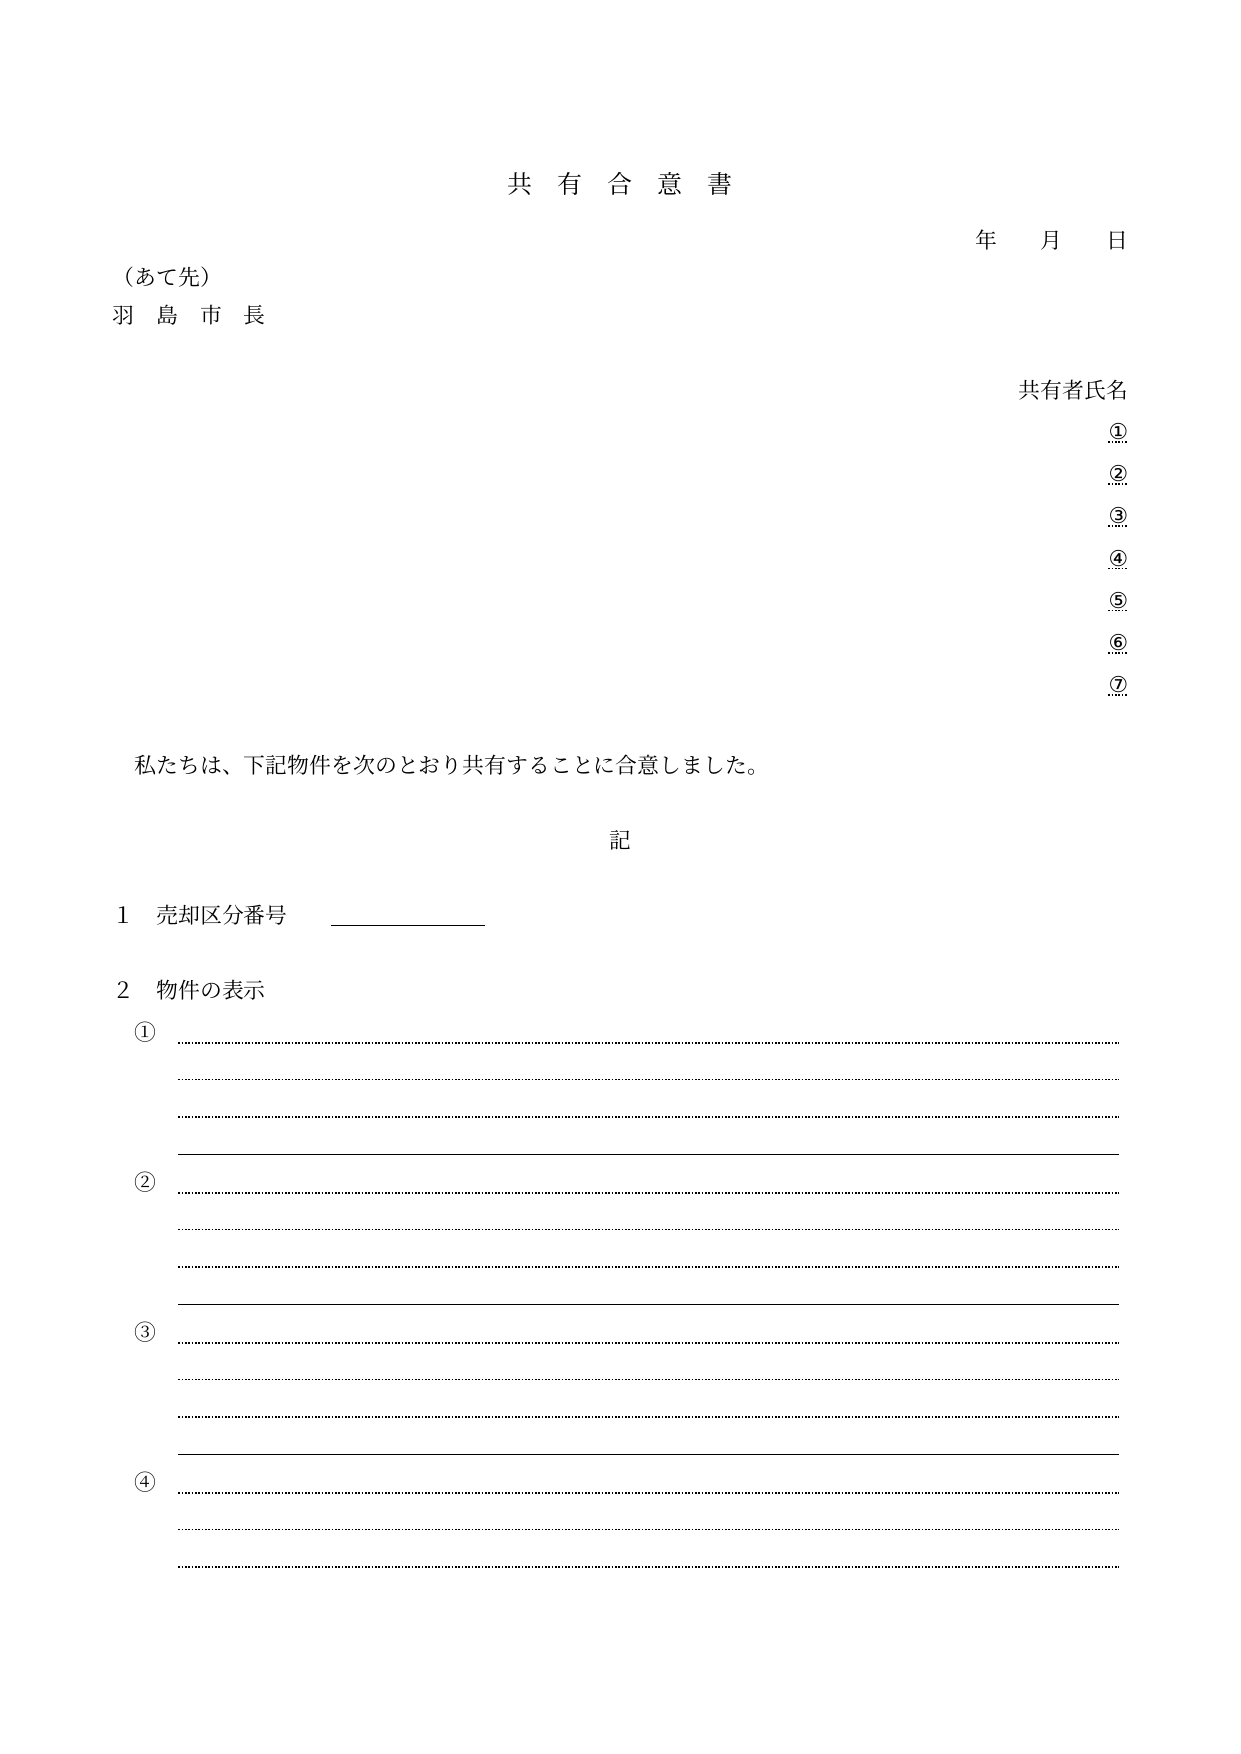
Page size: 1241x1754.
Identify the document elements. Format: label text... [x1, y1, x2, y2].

subtitle 記 [112, 820, 1128, 857]
text ③ [112, 496, 1128, 534]
text ⑥ [112, 623, 1128, 661]
text 羽 島 市 長 [112, 295, 1128, 332]
text 年 月 日 [112, 220, 1128, 257]
text ⑤ [112, 581, 1128, 618]
text ④ [112, 1462, 1128, 1499]
text ① [112, 1012, 1128, 1049]
text ① [112, 412, 1128, 449]
text ② [112, 1162, 1128, 1199]
text （あて先） [112, 257, 1128, 295]
text １ 売却区分番号 [112, 895, 1128, 932]
text 共 有 合 意 書 [112, 164, 1128, 202]
text ２ 物件の表示 [112, 970, 1128, 1007]
text ③ [112, 1312, 1128, 1349]
text 共有者氏名 [112, 370, 1128, 407]
text ⑦ [112, 665, 1128, 703]
text ② [112, 454, 1128, 492]
text ④ [112, 539, 1128, 576]
text 私たちは、下記物件を次のとおり共有することに合意しました。 [112, 745, 1128, 782]
